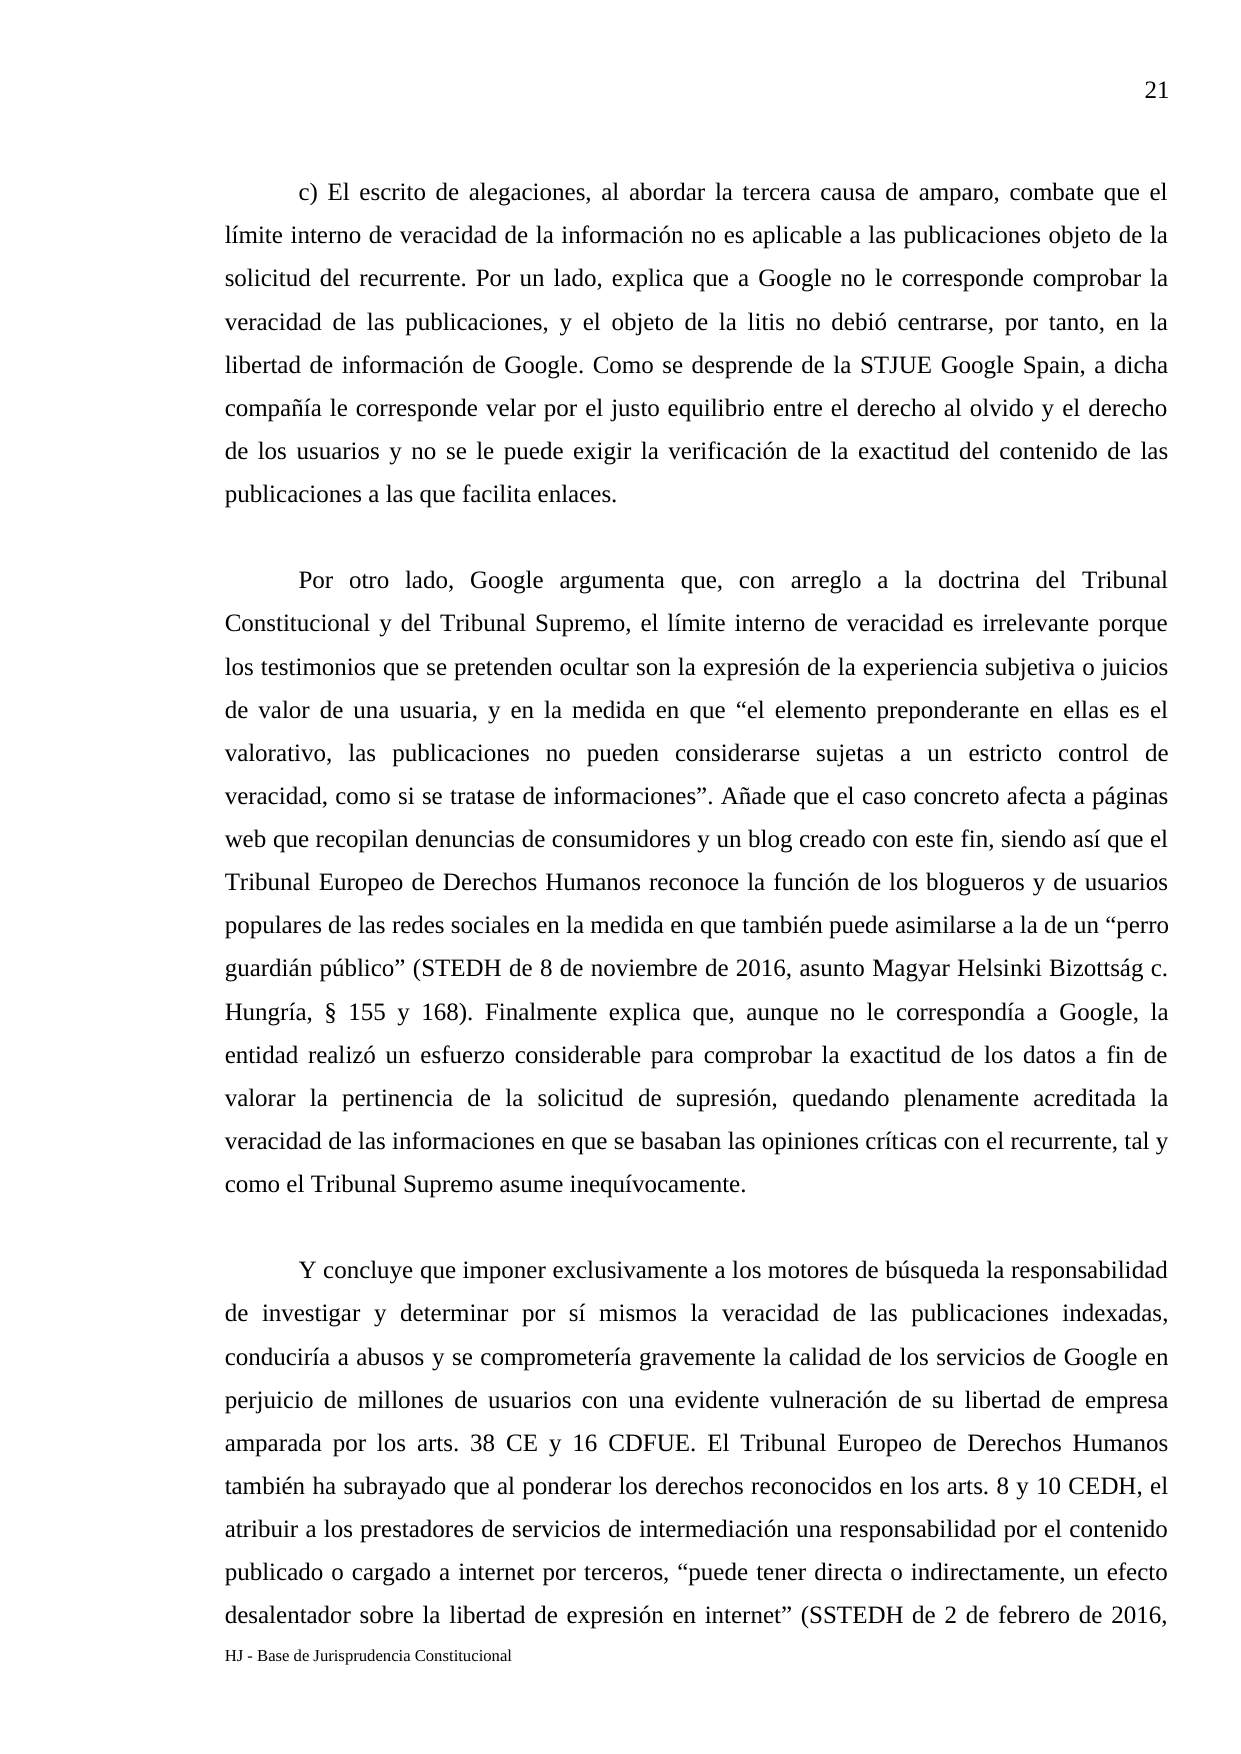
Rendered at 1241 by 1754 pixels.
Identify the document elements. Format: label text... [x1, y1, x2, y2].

text c) El escrito de alegaciones, al abordar la tercera causa de amparo, combate que el límite interno de veracidad de la información no es aplicable a las publicaciones objeto de la solicitud del recurrente. Por un lado, explica que a Google no le corresponde comprobar la veracidad de las publicaciones, y el objeto de la litis no debió centrarse, por tanto, en la libertad de información de Google. Como se desprende de la STJUE Google Spain, a dicha compañía le corresponde velar por el justo equilibrio entre el derecho al olvido y el derecho de los usuarios y no se le puede exigir la verificación de la exactitud del contenido de las publicaciones a las que facilita enlaces. [224, 177, 1169, 508]
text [224, 1255, 1169, 1629]
text Por otro lado, Google argumenta que, con arreglo a la doctrina del Tribunal Constitucional y del Tribunal Supremo, el límite interno de veracidad es irrelevante porque los testimonios que se pretenden ocultar son la expresión de la experiencia subjetiva o juicios de valor de una usuaria, y en la medida en que “el elemento preponderante en ellas es el valorativo, las publicaciones no pueden considerarse sujetas a un estricto control de veracidad, como si se tratase de informaciones”. Añade que el caso concreto afecta a páginas web que recopilan denuncias de consumidores y un blog creado con este fin, siendo así que el Tribunal Europeo de Derechos Humanos reconoce la función de los blogueros y de usuarios populares de las redes sociales en la medida en que también puede asimilarse a la de un “perro guardián público” (STEDH de 8 de noviembre de 2016, asunto Magyar Helsinki Bizottság c. Hungría, § 155 y 168). Finalmente explica que, aunque no le correspondía a Google, la entidad realizó un esfuerzo considerable para comprobar la exactitud de los datos a fin de valorar la pertinencia de la solicitud de supresión, quedando plenamente acreditada la veracidad de las informaciones en que se basaban las opiniones críticas con el recurrente, tal y como el Tribunal Supremo asume inequívocamente. [224, 565, 1169, 1198]
